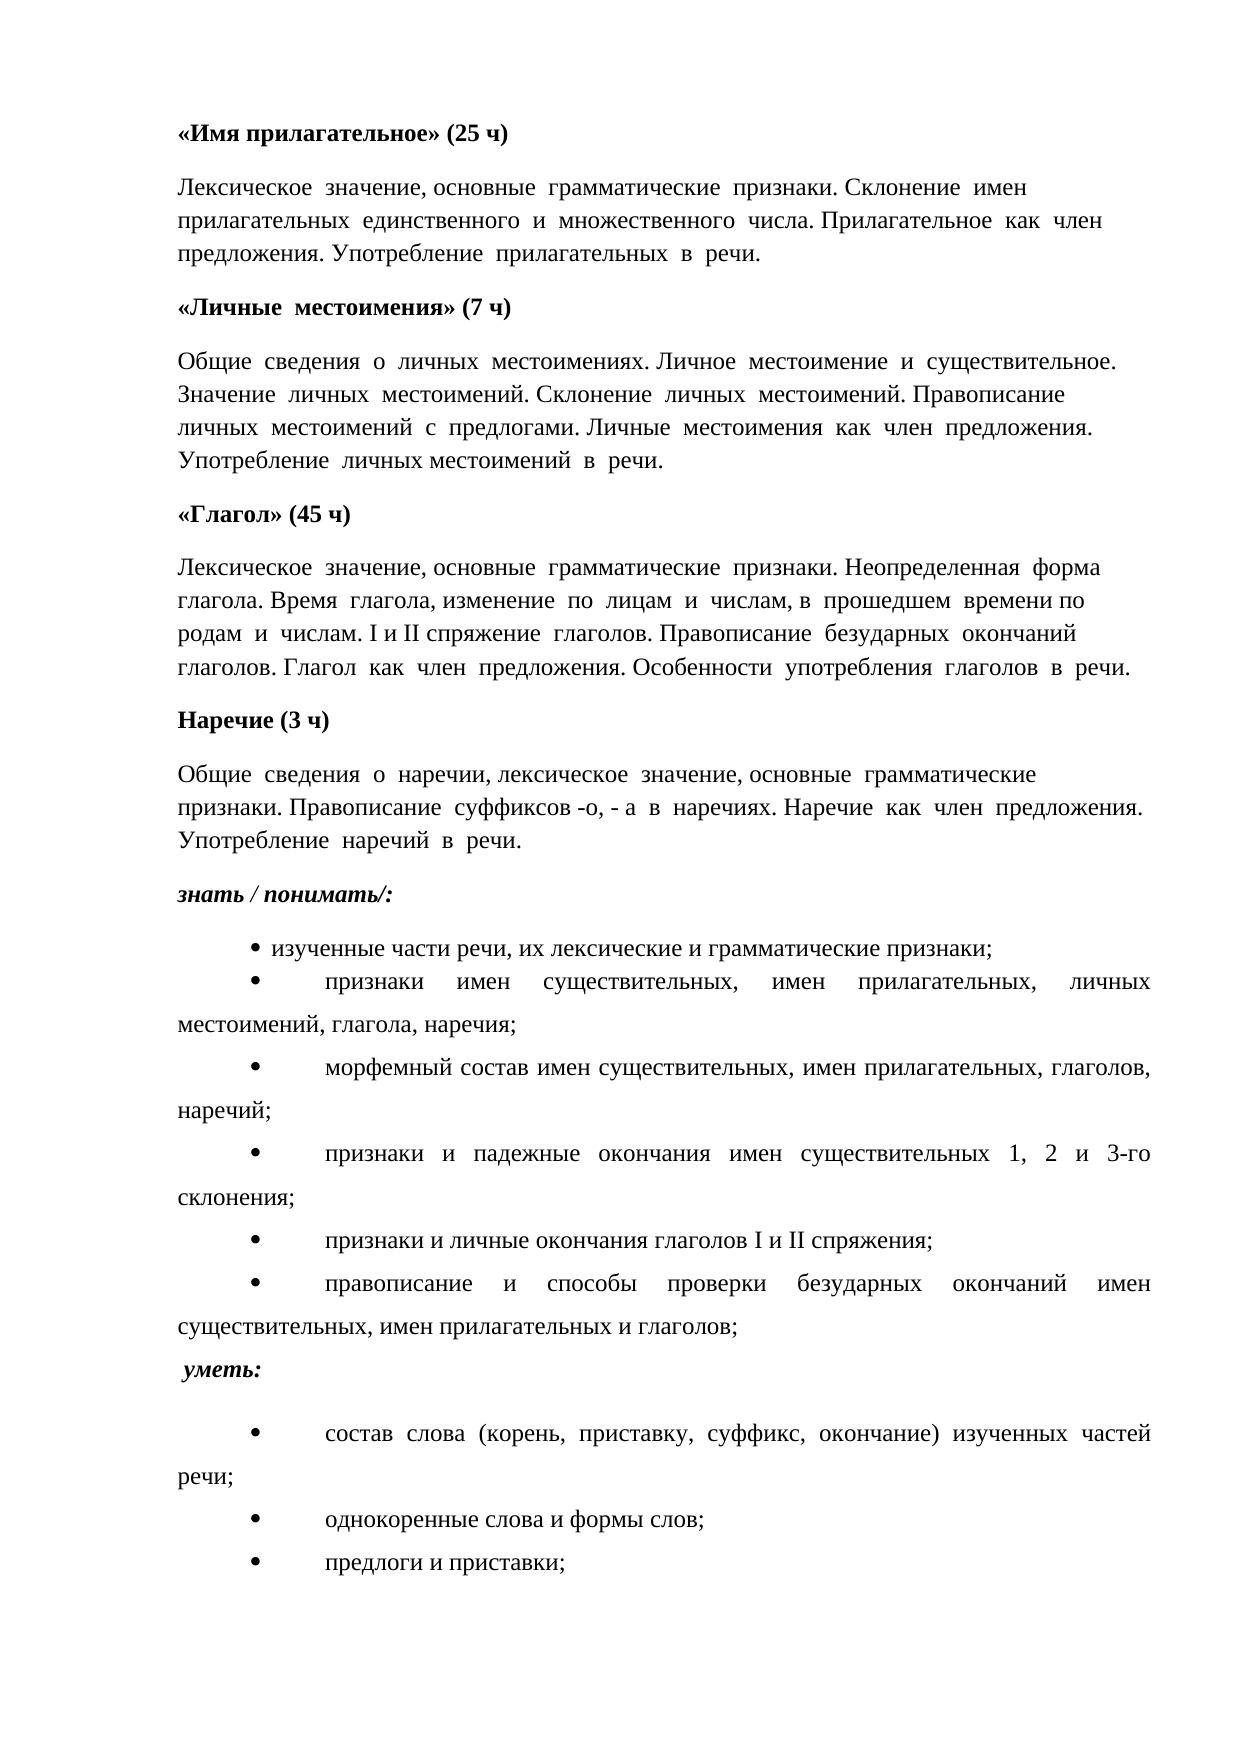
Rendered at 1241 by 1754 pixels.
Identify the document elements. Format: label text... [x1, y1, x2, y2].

list изученные части речи, их лексические и грамматические признаки; [177, 933, 1152, 962]
text Общие сведения о личных местоимениях. Личное местоимение и существительное. Значение личных местоимений. Склонение личных местоимений. Правописание личных местоимений с предлогами. Личные местоимения как член предложения. Употребление личных местоимений в речи. [177, 346, 1152, 473]
list признаки и личные окончания глаголов I и II спряжения; [177, 1225, 1152, 1253]
text Лексическое значение, основные грамматические признаки. Неопределенная форма глагола. Время глагола, изменение по лицам и числам, в прошедшем времени по родам и числам. I и II спряжение глаголов. Правописание безударных окончаний глаголов. Глагол как член предложения. Особенности употребления глаголов в речи. [177, 552, 1152, 680]
text знать / понимать/: [177, 879, 1152, 908]
text уметь: [177, 1354, 1152, 1383]
list состав слова (корень, приставку, суффикс, окончание) изученных частей речи; [177, 1418, 1152, 1490]
text «Имя прилагательное» (25 ч) [177, 118, 1152, 147]
text «Глагол» (45 ч) [177, 499, 1152, 527]
list признаки имен существительных, имен прилагательных, личных местоимений, глагола, наречия; [177, 966, 1152, 1038]
list предлоги и приставки; [177, 1547, 1152, 1576]
text «Личные местоимения» (7 ч) [177, 292, 1152, 321]
text Наречие (3 ч) [177, 705, 1152, 734]
text Лексическое значение, основные грамматические признаки. Склонение имен прилагательных единственного и множественного числа. Прилагательное как член предложения. Употребление прилагательных в речи. [177, 172, 1152, 267]
text Общие сведения о наречии, лексическое значение, основные грамматические признаки. Правописание суффиксов -о, - а в наречиях. Наречие как член предложения. Употребление наречий в речи. [177, 759, 1152, 854]
list правописание и способы проверки безударных окончаний имен существительных, имен прилагательных и глаголов; [177, 1268, 1152, 1340]
list однокоренные слова и формы слов; [177, 1504, 1152, 1533]
list морфемный состав имен существительных, имен прилагательных, глаголов, наречий; [177, 1052, 1152, 1124]
list признаки и падежные окончания имен существительных 1, 2 и 3-го склонения; [177, 1138, 1152, 1210]
